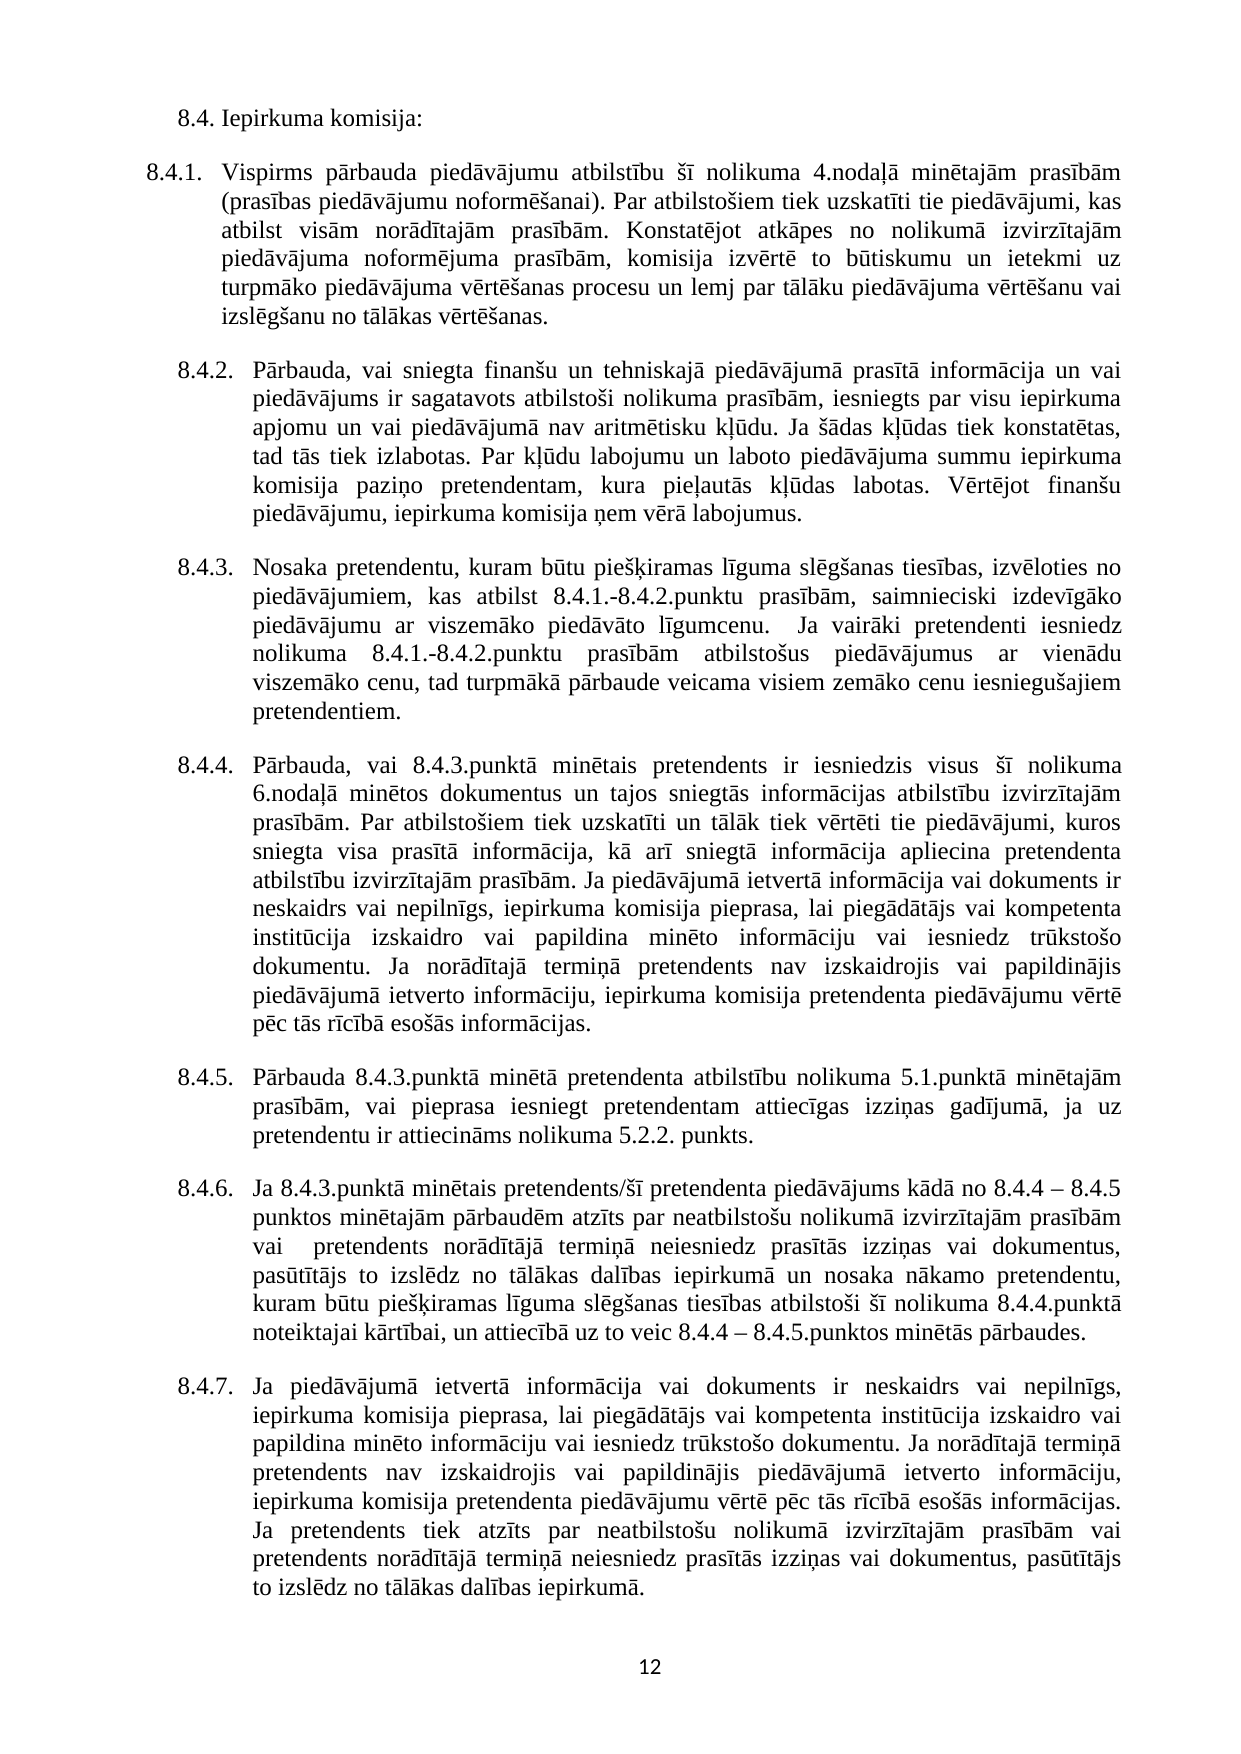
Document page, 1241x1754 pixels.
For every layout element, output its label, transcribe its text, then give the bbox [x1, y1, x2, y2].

subtitle Ja piedāvājumā ietvertā informācija vai dokuments ir neskaidrs vai nepilnīgs, iepirkuma komisija pieprasa, lai piegādātājs vai kompetenta institūcija izskaidro vai papildina minēto informāciju vai iesniedz trūkstošo dokumentu. Ja norādītajā termiņā pretendents nav izskaidrojis vai papildinājis piedāvājumā ietverto informāciju, iepirkuma komisija pretendenta piedāvājumu vērtē pēc tās rīcībā esošās informācijas. Ja pretendents tiek atzīts par neatbilstošu nolikumā izvirzītajām prasībām vai pretendents norādītājā termiņā neiesniedz prasītās izziņas vai dokumentus, pasūtītājs to izslēdz no tālākas dalības iepirkumā. [177, 1371, 1122, 1601]
subtitle Iepirkuma komisija: [177, 103, 1122, 132]
subtitle Vispirms pārbauda piedāvājumu atbilstību šī nolikuma 4.nodaļā minētajām prasībām (prasības piedāvājumu noformēšanai). Par atbilstošiem tiek uzskatīti tie piedāvājumi, kas atbilst visām norādītajām prasībām. Konstatējot atkāpes no nolikumā izvirzītajām piedāvājuma noformējuma prasībām, komisija izvērtē to būtiskumu un ietekmi uz turpmāko piedāvājuma vērtēšanas procesu un lemj par tālāku piedāvājuma vērtēšanu vai izslēgšanu no tālākas vērtēšanas. [146, 157, 1122, 330]
subtitle Ja 8.4.3.punktā minētais pretendents/šī pretendenta piedāvājums kādā no 8.4.4 – 8.4.5 punktos minētajām pārbaudēm atzīts par neatbilstošu nolikumā izvirzītajām prasībām vai pretendents norādītājā termiņā neiesniedz prasītās izziņas vai dokumentus, pasūtītājs to izslēdz no tālākas dalības iepirkumā un nosaka nākamo pretendentu, kuram būtu piešķiramas līguma slēgšanas tiesības atbilstoši šī nolikuma 8.4.4.punktā noteiktajai kārtībai, un attiecībā uz to veic 8.4.4 – 8.4.5.punktos minētās pārbaudes. [177, 1173, 1122, 1346]
subtitle Nosaka pretendentu, kuram būtu piešķiramas līguma slēgšanas tiesības, izvēloties no piedāvājumiem, kas atbilst 8.4.1.-8.4.2.punktu prasībām, saimnieciski izdevīgāko piedāvājumu ar viszemāko piedāvāto līgumcenu. Ja vairāki pretendenti iesniedz nolikuma 8.4.1.-8.4.2.punktu prasībām atbilstošus piedāvājumus ar vienādu viszemāko cenu, tad turpmākā pārbaude veicama visiem zemāko cenu iesniegušajiem pretendentiem. [177, 552, 1122, 725]
subtitle Pārbauda, vai sniegta finanšu un tehniskajā piedāvājumā prasītā informācija un vai piedāvājums ir sagatavots atbilstoši nolikuma prasībām, iesniegts par visu iepirkuma apjomu un vai piedāvājumā nav aritmētisku kļūdu. Ja šādas kļūdas tiek konstatētas, tad tās tiek izlabotas. Par kļūdu labojumu un laboto piedāvājuma summu iepirkuma komisija paziņo pretendentam, kura pieļautās kļūdas labotas. Vērtējot finanšu piedāvājumu, iepirkuma komisija ņem vērā labojumus. [177, 355, 1122, 527]
subtitle Pārbauda 8.4.3.punktā minētā pretendenta atbilstību nolikuma 5.1.punktā minētajām prasībām, vai pieprasa iesniegt pretendentam attiecīgas izziņas gadījumā, ja uz pretendentu ir attiecināms nolikuma 5.2.2. punkts. [177, 1062, 1122, 1148]
subtitle Pārbauda, vai 8.4.3.punktā minētais pretendents ir iesniedzis visus šī nolikuma 6.nodaļā minētos dokumentus un tajos sniegtās informācijas atbilstību izvirzītajām prasībām. Par atbilstošiem tiek uzskatīti un tālāk tiek vērtēti tie piedāvājumi, kuros sniegta visa prasītā informācija, kā arī sniegtā informācija apliecina pretendenta atbilstību izvirzītajām prasībām. Ja piedāvājumā ietvertā informācija vai dokuments ir neskaidrs vai nepilnīgs, iepirkuma komisija pieprasa, lai piegādātājs vai kompetenta institūcija izskaidro vai papildina minēto informāciju vai iesniedz trūkstošo dokumentu. Ja norādītajā termiņā pretendents nav izskaidrojis vai papildinājis piedāvājumā ietverto informāciju, iepirkuma komisija pretendenta piedāvājumu vērtē pēc tās rīcībā esošās informācijas. [177, 750, 1122, 1037]
